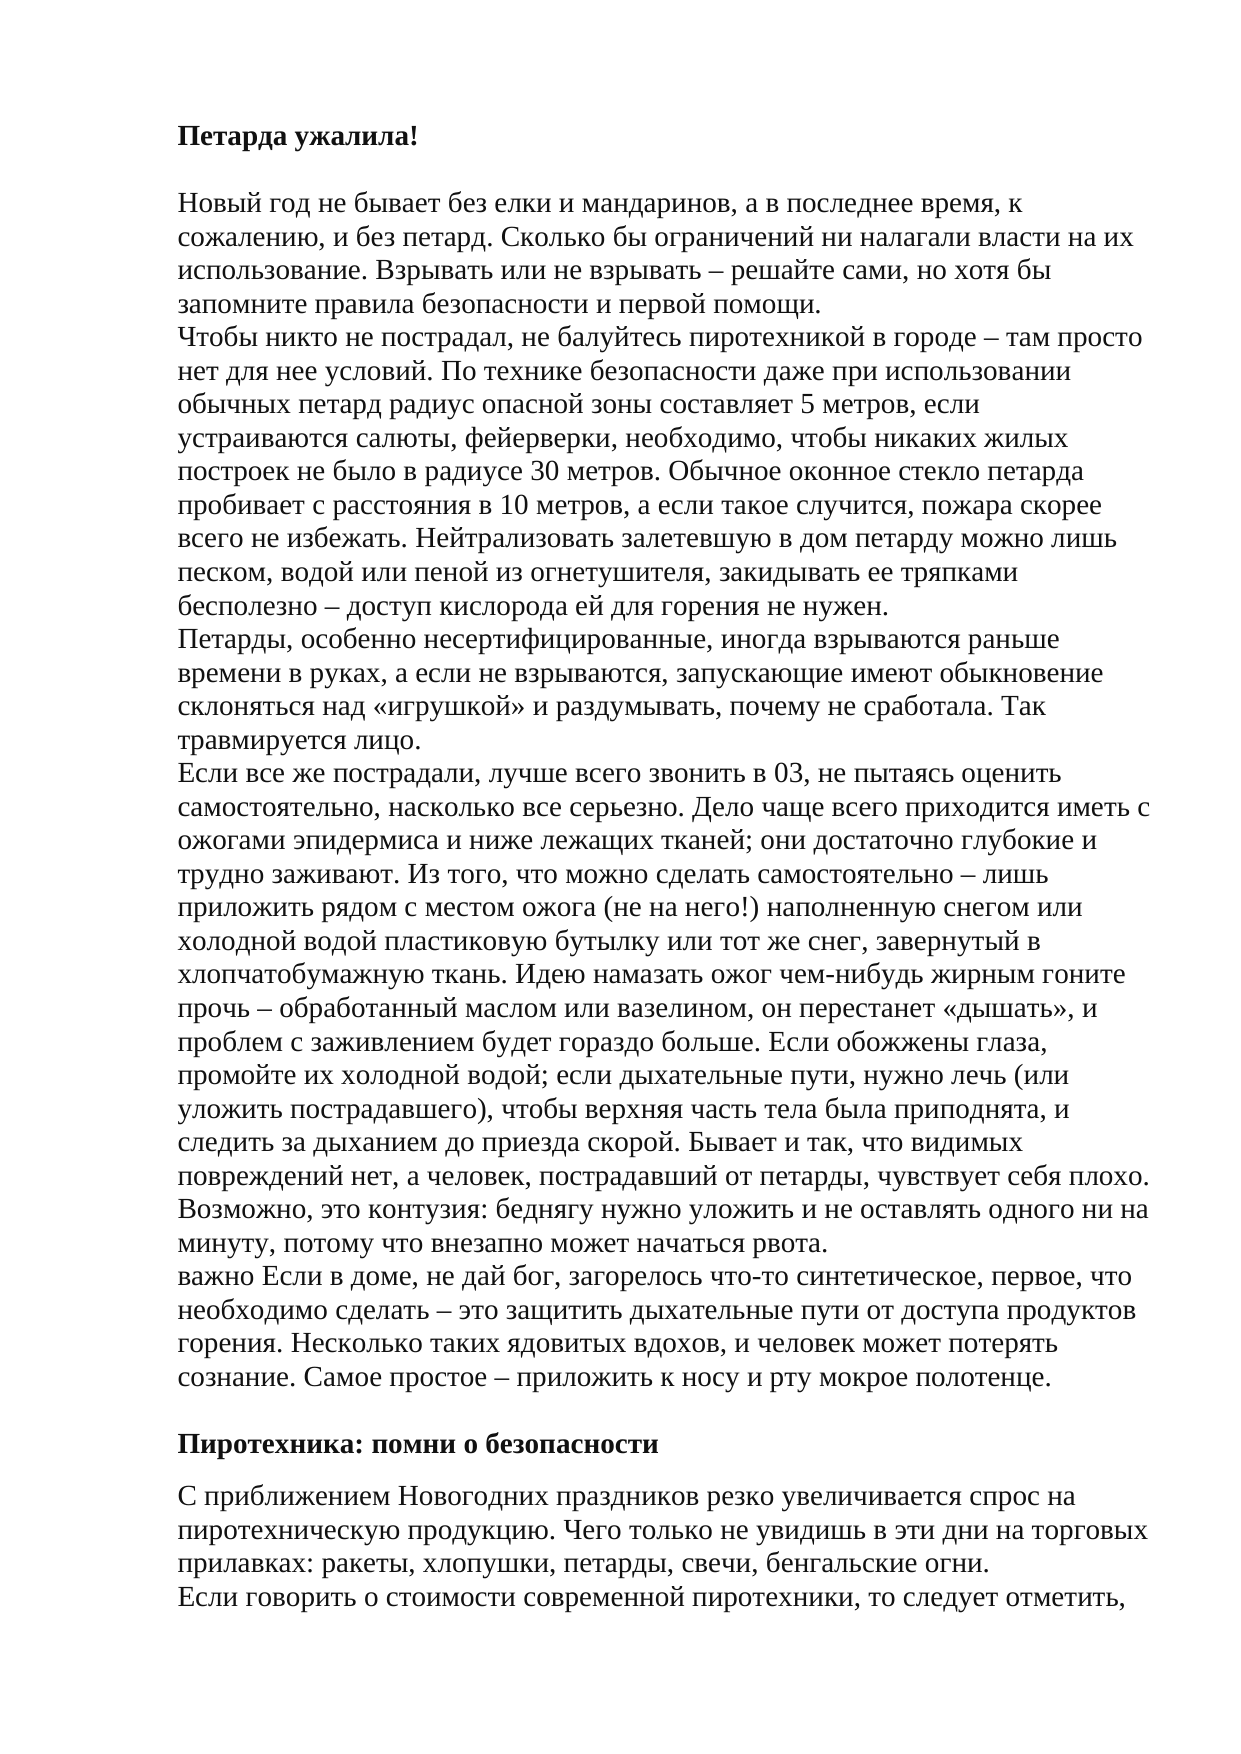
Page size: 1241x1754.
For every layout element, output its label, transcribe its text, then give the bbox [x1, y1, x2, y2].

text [177, 1478, 1152, 1613]
text Петарда ужалила! Новый год не бывает без елки и мандаринов, а в последнее время, к сожалению, и без петард. Сколько бы ограничений ни налагали власти на их использование. Взрывать или не взрывать – решайте сами, но хотя бы запомните правила безопасности и первой помощи. Чтобы никто не пострадал, не балуйтесь пиротехникой в городе – там просто нет для нее условий. По технике безопасности даже при использовании обычных петард радиус опасной зоны составляет 5 метров, если устраиваются салюты, фейерверки, необходимо, чтобы никаких жилых построек не было в радиусе 30 метров. Обычное оконное стекло петарда пробивает с расстояния в 10 метров, а если такое случится, пожара скорее всего не избежать. Нейтрализовать залетевшую в дом петарду можно лишь песком, водой или пеной из огнетушителя, закидывать ее тряпками бесполезно – доступ кислорода ей для горения не нужен. Петарды, особенно несертифицированные, иногда взрываются раньше времени в руках, а если не взрываются, запускающие имеют обыкновение склоняться над «игрушкой» и раздумывать, почему не сработала. Так травмируется лицо. Если все же пострадали, лучше всего звонить в 03, не пытаясь оценить самостоятельно, насколько все серьезно. Дело чаще всего приходится иметь с ожогами эпидермиса и ниже лежащих тканей; они достаточно глубокие и трудно заживают. Из того, что можно сделать самостоятельно – лишь приложить рядом с местом ожога (не на него!) наполненную снегом или холодной водой пластиковую бутылку или тот же снег, завернутый в хлопчатобумажную ткань. Идею намазать ожог чем-нибудь жирным гоните прочь – обработанный маслом или вазелином, он перестанет «дышать», и проблем с заживлением будет гораздо больше. Если обожжены глаза, промойте их холодной водой; если дыхательные пути, нужно лечь (или уложить пострадавшего), чтобы верхняя часть тела была приподнята, и следить за дыханием до приезда скорой. Бывает и так, что видимых повреждений нет, а человек, пострадавший от петарды, чувствует себя плохо. Возможно, это контузия: беднягу нужно уложить и не оставлять одного ни на минуту, потому что внезапно может начаться рвота. важно Если в доме, не дай бог, загорелось что-то синтетическое, первое, что необходимо сделать – это защитить дыхательные пути от доступа продуктов горения. Несколько таких ядовитых вдохов, и человек может потерять сознание. Самое простое – приложить к носу и рту мокрое полотенце. Пиротехника: помни о безопасности [177, 118, 1152, 1460]
